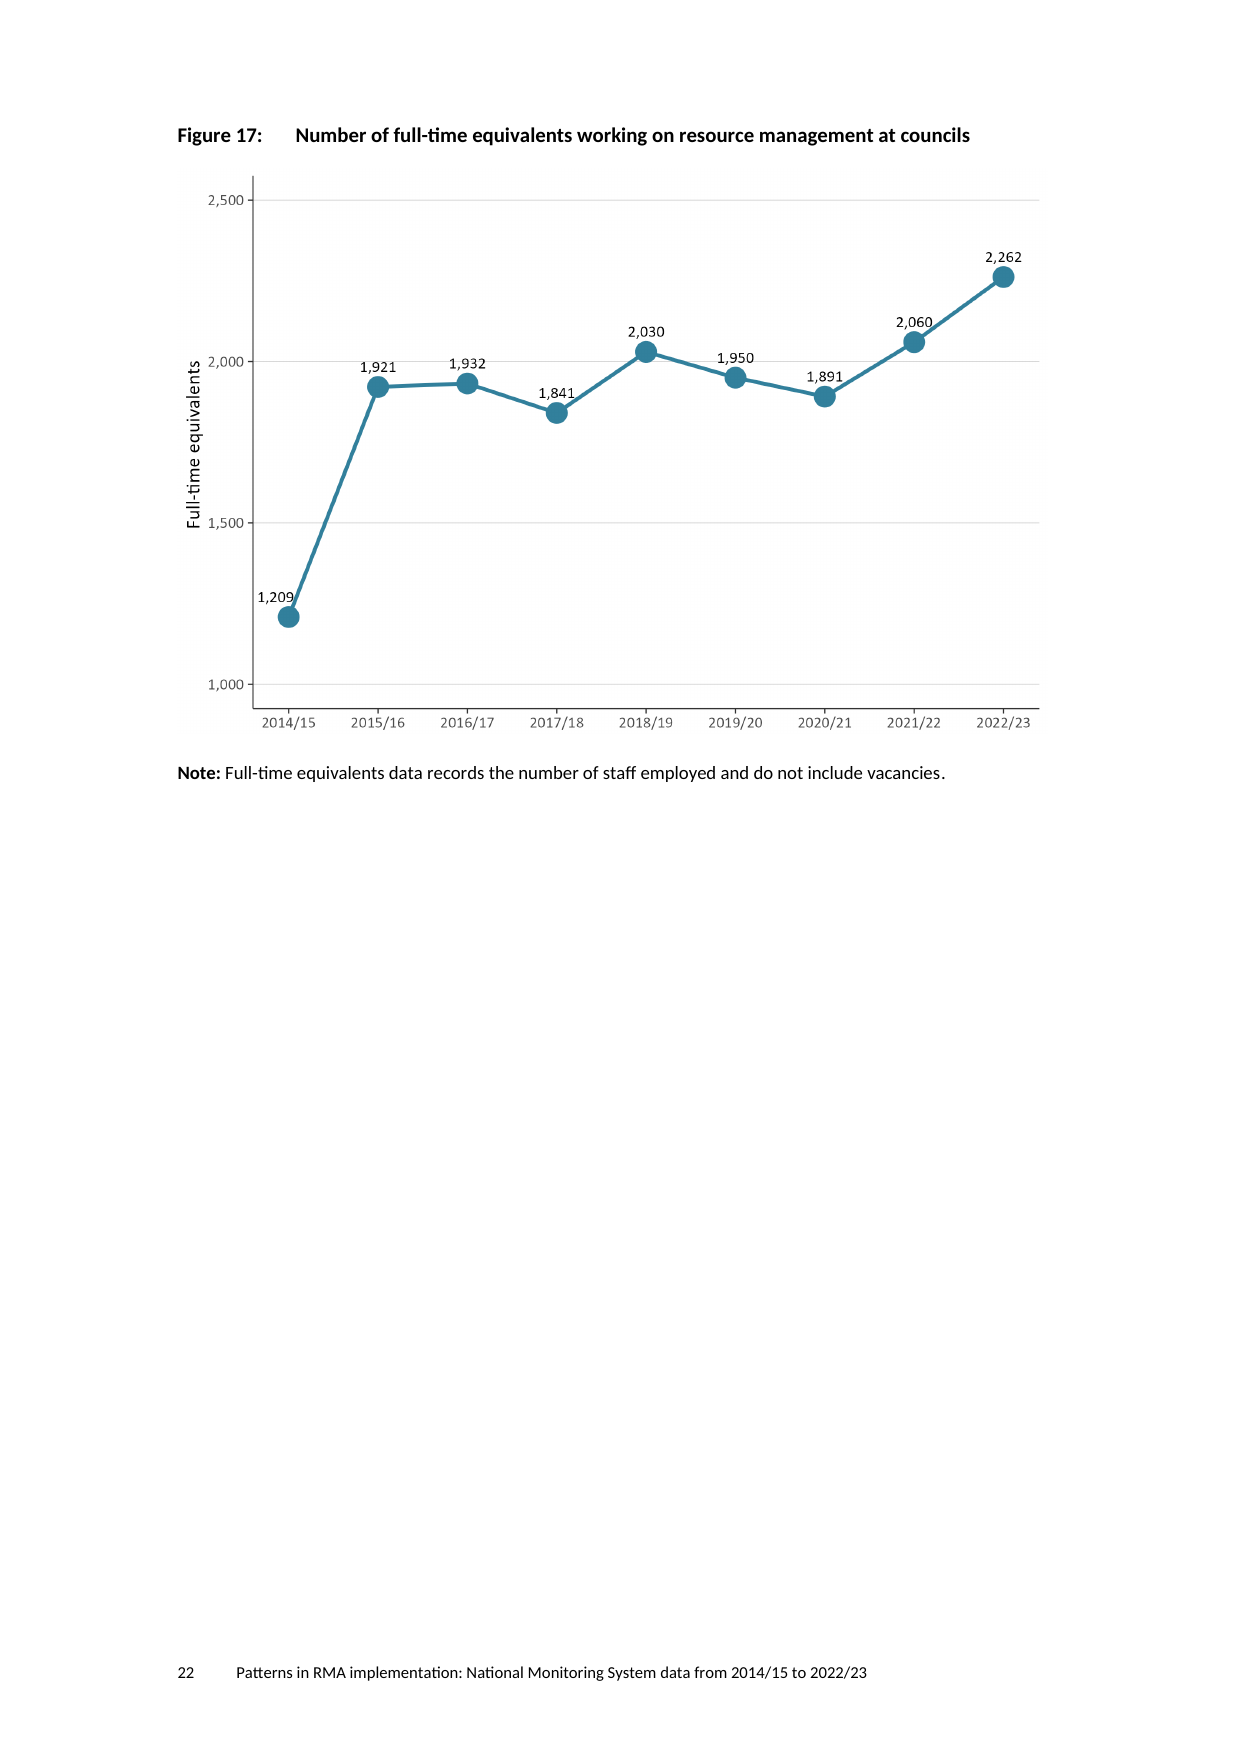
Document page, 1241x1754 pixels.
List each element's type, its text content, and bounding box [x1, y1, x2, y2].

text Note: Full-time equivalents data records the number of staff employed and do not include vacancies. [177, 759, 1063, 784]
picture [177, 168, 1049, 734]
subtitle Figure 17: Number of full-time equivalents working on resource management at councils [177, 118, 1063, 147]
